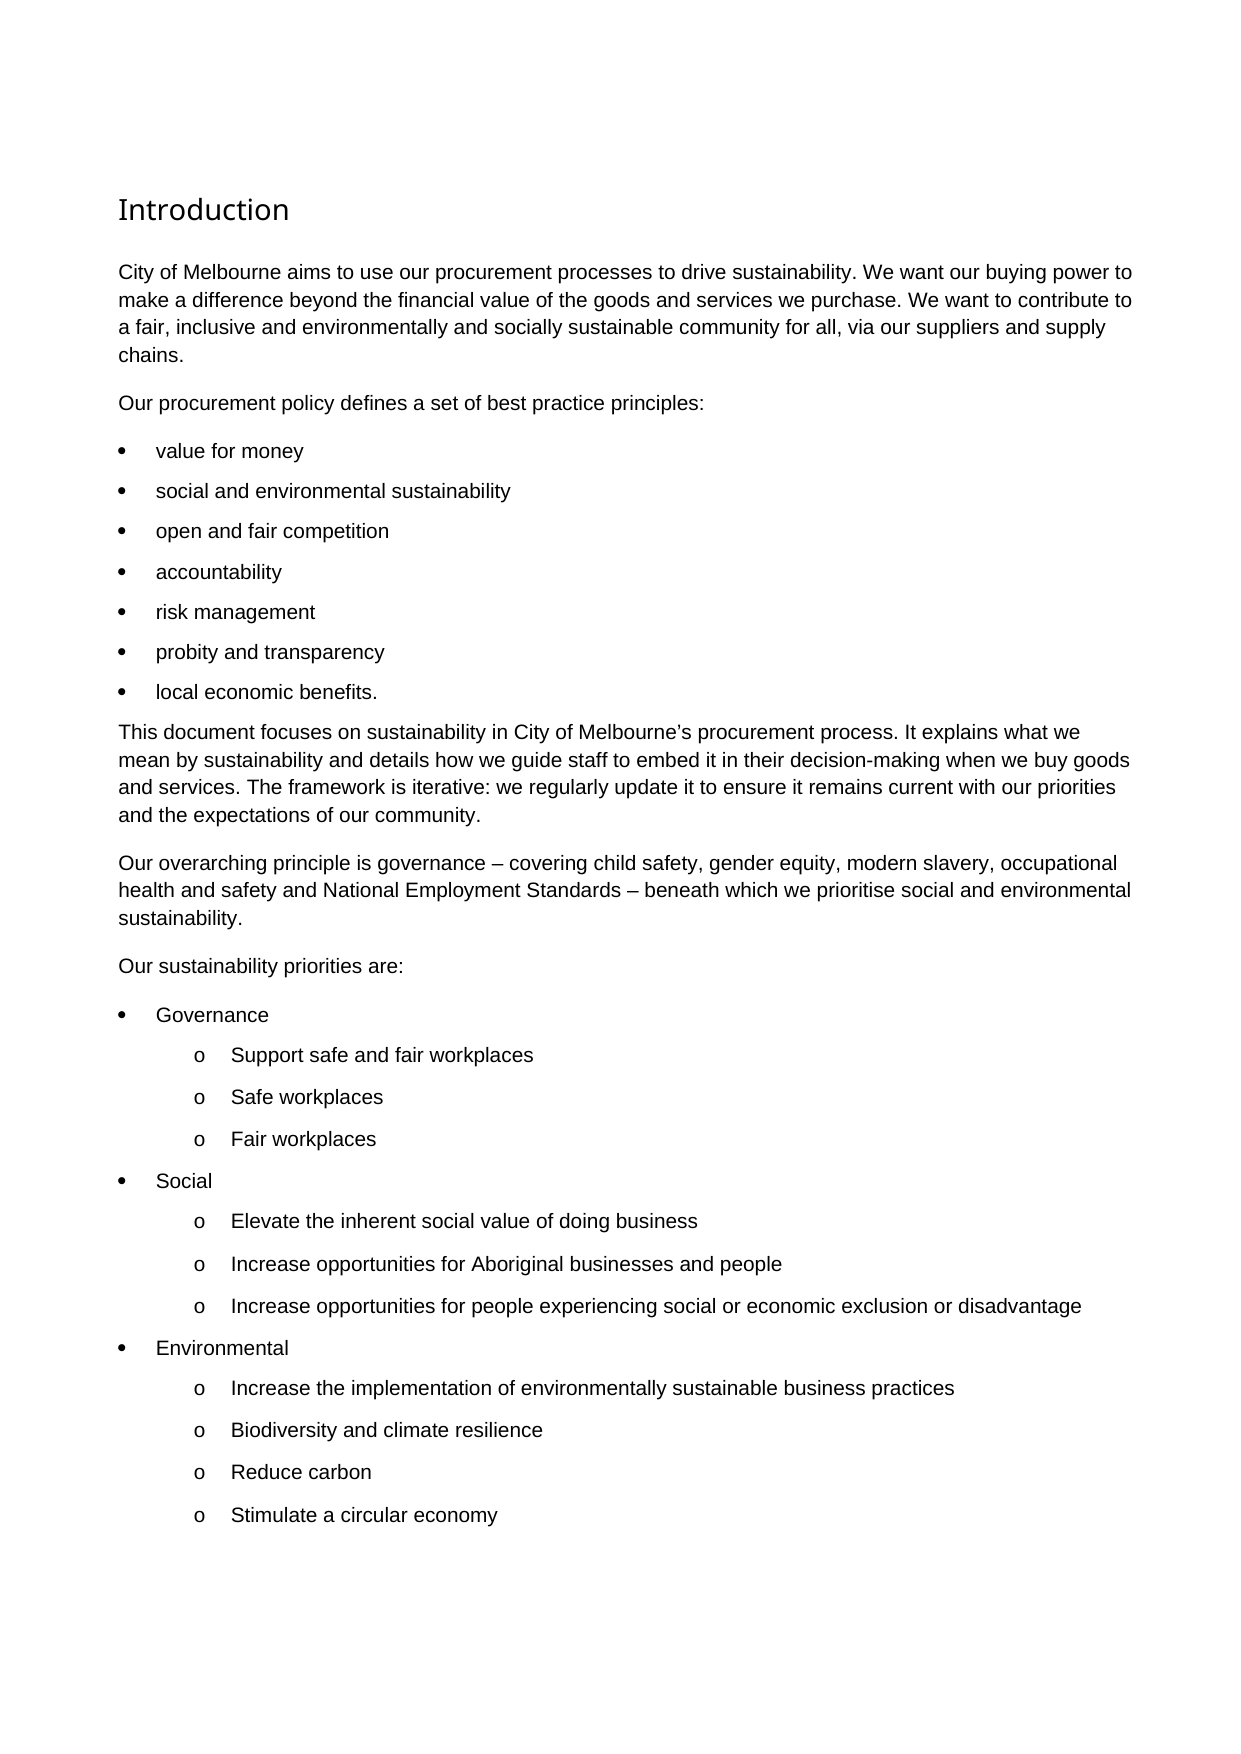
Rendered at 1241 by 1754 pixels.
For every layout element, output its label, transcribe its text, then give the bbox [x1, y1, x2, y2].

list Increase the implementation of environmentally sustainable business practices [193, 1376, 1137, 1402]
list Increase opportunities for Aboriginal businesses and people [193, 1251, 1137, 1277]
list Fair workplaces [193, 1127, 1137, 1153]
text Our overarching principle is governance – covering child safety, gender equity, modern slavery, occupational health and safety and National Employment Standards – beneath which we prioritise social and environmental sustainability. [118, 851, 1137, 930]
subtitle Introduction [118, 189, 1137, 229]
list probity and transparency [118, 640, 1137, 664]
list accountability [118, 559, 1137, 583]
list Safe workplaces [193, 1085, 1137, 1111]
list Governance [118, 1002, 1137, 1026]
list Environmental [118, 1336, 1137, 1360]
text Our procurement policy defines a set of best practice principles: [118, 391, 1137, 415]
list Increase opportunities for people experiencing social or economic exclusion or disadvantage [193, 1293, 1137, 1319]
list value for money [118, 439, 1137, 463]
text Our sustainability priorities are: [118, 954, 1137, 978]
list Stimulate a circular economy [193, 1502, 1137, 1528]
list open and fair competition [118, 519, 1137, 543]
list Support safe and fair workplaces [193, 1042, 1137, 1068]
list risk management [118, 599, 1137, 624]
list social and environmental sustainability [118, 479, 1137, 503]
list Biodiversity and climate resilience [193, 1418, 1137, 1444]
list Social [118, 1169, 1137, 1193]
list Elevate the inherent social value of doing business [193, 1209, 1137, 1235]
list Reduce carbon [193, 1460, 1137, 1486]
list local economic benefits. [118, 680, 1137, 704]
text This document focuses on sustainability in City of Melbourne’s procurement process. It explains what we mean by sustainability and details how we guide staff to embed it in their decision-making when we buy goods and services. The framework is iterative: we regularly update it to ensure it remains current with our priorities and the expectations of our community. [118, 720, 1137, 826]
text City of Melbourne aims to use our procurement processes to drive sustainability. We want our buying power to make a difference beyond the financial value of the goods and services we purchase. We want to contribute to a fair, inclusive and environmentally and socially sustainable community for all, via our suppliers and supply chains. [118, 260, 1137, 366]
